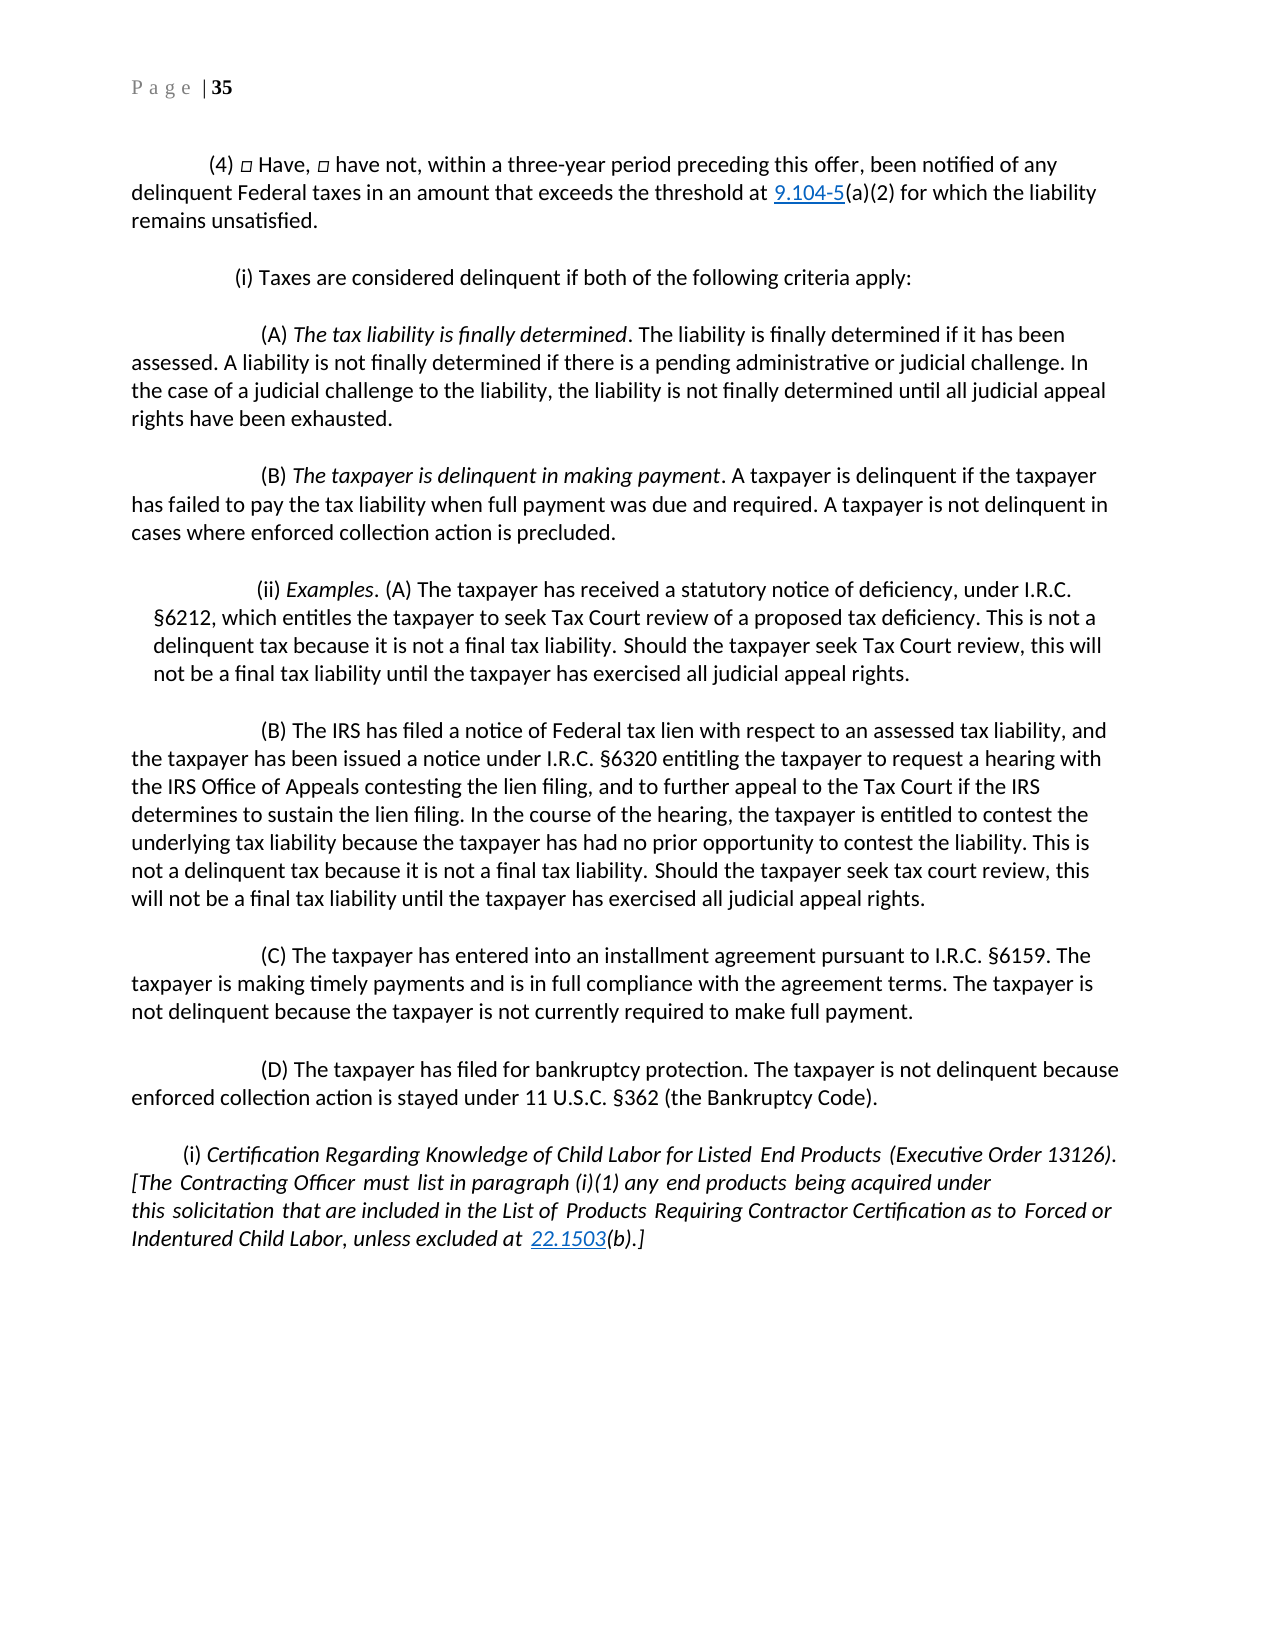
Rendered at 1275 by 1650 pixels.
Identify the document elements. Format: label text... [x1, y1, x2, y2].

text (i) Certification Regarding Knowledge of Child Labor for Listed End Products (Executive Order 13126). [The Contracting Officer must list in paragraph (i)(1) any end products being acquired under this solicitation that are included in the List of Products Requiring Contractor Certification as to Forced or Indentured Child Labor, unless excluded at 22.1503(b).] [131, 1140, 1125, 1252]
text (D) The taxpayer has filed for bankruptcy protection. The taxpayer is not delinquent because enforced collection action is stayed under 11 U.S.C. §362 (the Bankruptcy Code). [131, 1055, 1125, 1111]
text (C) The taxpayer has entered into an installment agreement pursuant to I.R.C. §6159. The taxpayer is making timely payments and is in full compliance with the agreement terms. The taxpayer is not delinquent because the taxpayer is not currently required to make full payment. [131, 941, 1125, 1026]
text (B) The taxpayer is delinquent in making payment. A taxpayer is delinquent if the taxpayer has failed to pay the tax liability when full payment was due and required. A taxpayer is not delinquent in cases where enforced collection action is precluded. [131, 462, 1125, 546]
text (4) □ Have, □ have not, within a three-year period preceding this offer, been notified of any delinquent Federal taxes in an amount that exceeds the threshold at 9.104-5(a)(2) for which the liability remains unsatisfied. [131, 150, 1125, 234]
text (i) Taxes are considered delinquent if both of the following criteria apply: [131, 263, 1125, 291]
text (B) The IRS has filed a notice of Federal tax lien with respect to an assessed tax liability, and the taxpayer has been issued a notice under I.R.C. §6320 entitling the taxpayer to request a hearing with the IRS Office of Appeals contesting the lien filing, and to further appeal to the Tax Court if the IRS determines to sustain the lien filing. In the course of the hearing, the taxpayer is entitled to contest the underlying tax liability because the taxpayer has had no prior opportunity to contest the liability. This is not a delinquent tax because it is not a final tax liability. Should the taxpayer seek tax court review, this will not be a final tax liability until the taxpayer has exercised all judicial appeal rights. [131, 716, 1125, 912]
text (A) The tax liability is finally determined. The liability is finally determined if it has been assessed. A liability is not finally determined if there is a pending administrative or judicial challenge. In the case of a judicial challenge to the liability, the liability is not finally determined until all judicial appeal rights have been exhausted. [131, 320, 1125, 432]
text (ii) Examples. (A) The taxpayer has received a statutory notice of deficiency, under I.R.C. §6212, which entitles the taxpayer to seek Tax Court review of a proposed tax deficiency. This is not a delinquent tax because it is not a final tax liability. Should the taxpayer seek Tax Court review, this will not be a final tax liability until the taxpayer has exercised all judicial appeal rights. [153, 575, 1125, 687]
